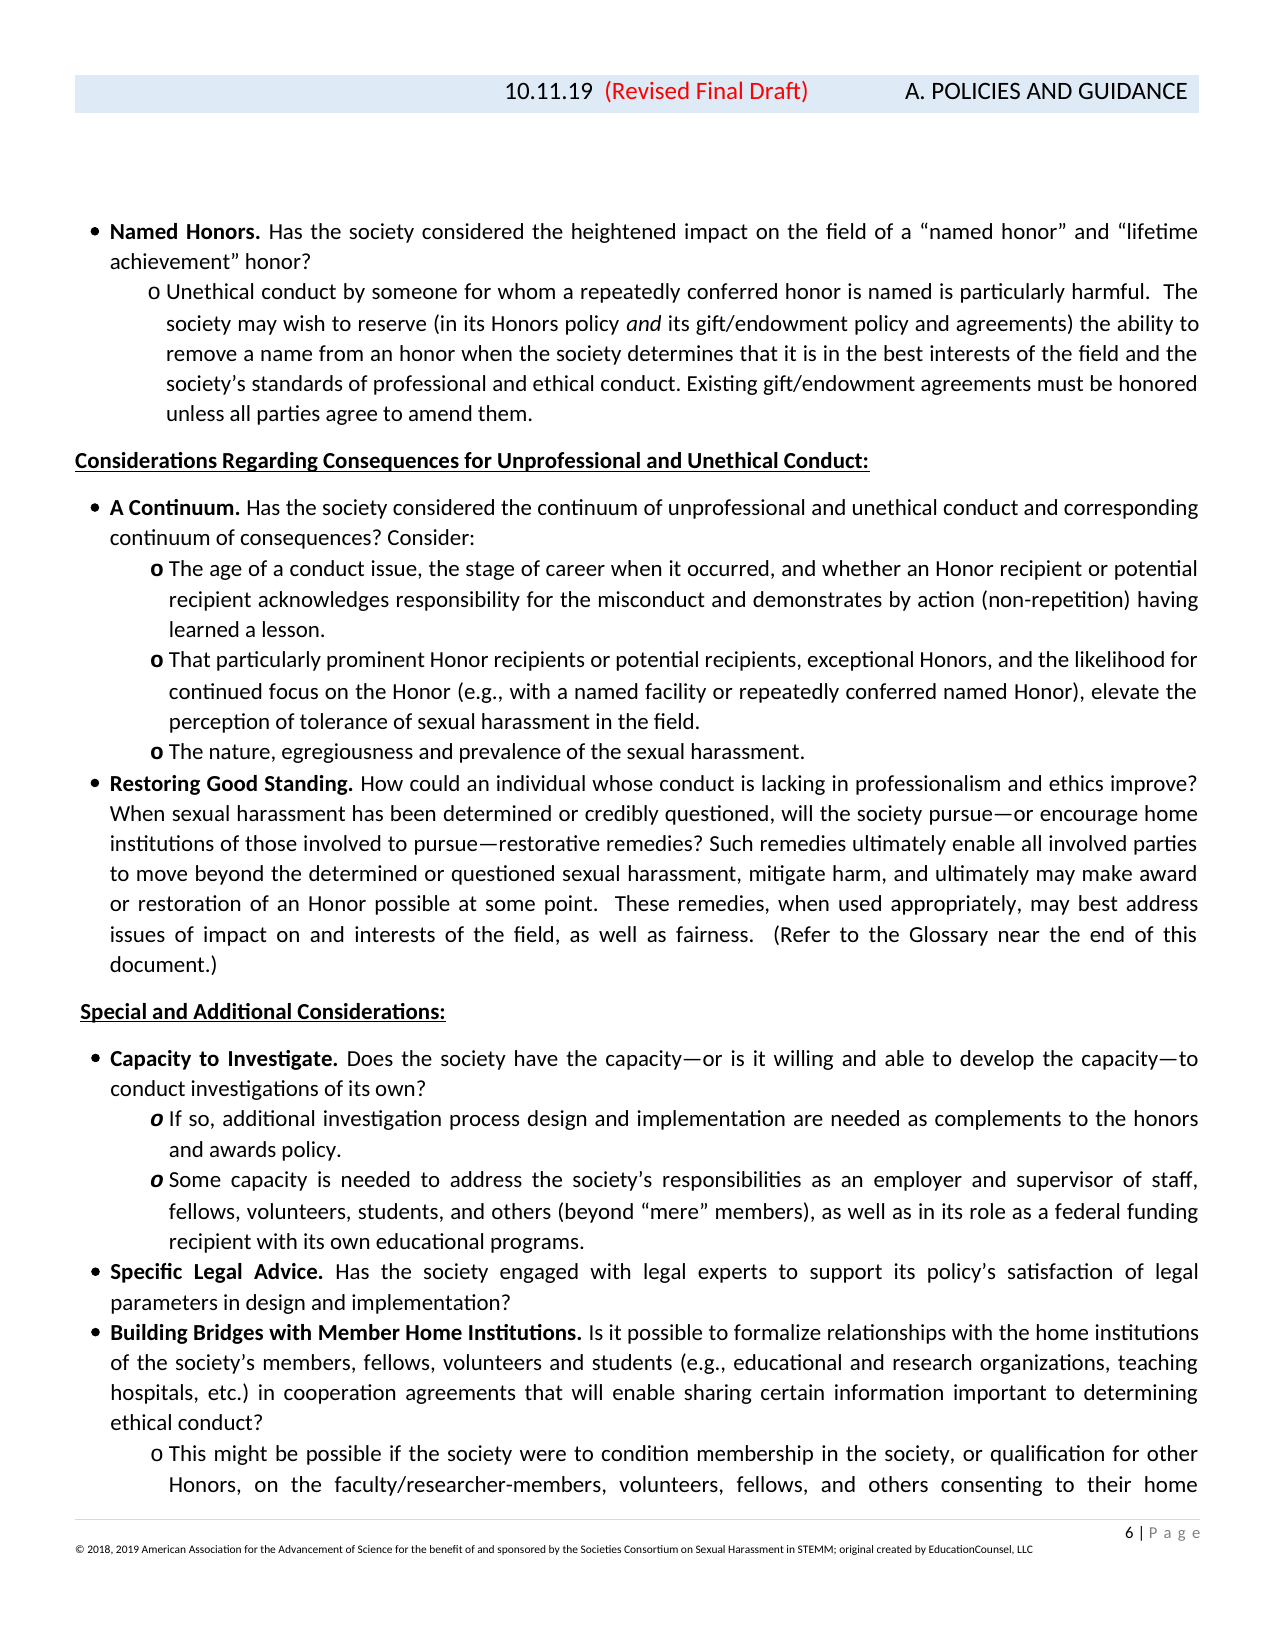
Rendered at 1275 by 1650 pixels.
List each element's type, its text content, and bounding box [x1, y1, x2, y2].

text Considerations Regarding Consequences for Unprofessional and Unethical Conduct: [75, 446, 1200, 474]
list Named Honors. Has the society considered the heightened impact on the field of a “named honor” and “lifetime achievement” honor? [91, 217, 1200, 275]
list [150, 1439, 1200, 1498]
list The age of a conduct issue, the stage of career when it occurred, and whether an Honor recipient or potential recipient acknowledges responsibility for the misconduct and demonstrates by action (non-repetition) having learned a lesson. [150, 554, 1200, 643]
list Capacity to Investigate. Does the society have the capacity—or is it willing and able to develop the capacity—to conduct investigations of its own? [91, 1044, 1200, 1102]
list Building Bridges with Member Home Institutions. Is it possible to formalize relationships with the home institutions of the society’s members, fellows, volunteers and students (e.g., educational and research organizations, teaching hospitals, etc.) in cooperation agreements that will enable sharing certain information important to determining ethical conduct? [91, 1318, 1200, 1436]
text Special and Additional Considerations: [75, 997, 1200, 1025]
list A Continuum. Has the society considered the continuum of unprofessional and unethical conduct and corresponding continuum of consequences? Consider: [91, 493, 1200, 551]
list That particularly prominent Honor recipients or potential recipients, exceptional Honors, and the likelihood for continued focus on the Honor (e.g., with a named facility or repeatedly conferred named Honor), elevate the perception of tolerance of sexual harassment in the field. [150, 645, 1200, 735]
list If so, additional investigation process design and implementation are needed as complements to the honors and awards policy. [150, 1104, 1200, 1163]
list Specific Legal Advice. Has the society engaged with legal experts to support its policy’s satisfaction of legal parameters in design and implementation? [91, 1257, 1200, 1316]
list The nature, egregiousness and prevalence of the sexual harassment. [150, 737, 1200, 766]
list Some capacity is needed to address the society’s responsibilities as an employer and supervisor of staff, fellows, volunteers, students, and others (beyond “mere” members), as well as in its role as a federal funding recipient with its own educational programs. [150, 1166, 1200, 1255]
list Unethical conduct by someone for whom a repeatedly conferred honor is named is particularly harmful. The society may wish to reserve (in its Honors policy and its gift/endowment policy and agreements) the ability to remove a name from an honor when the society determines that it is in the best interests of the field and the society’s standards of professional and ethical conduct. Existing gift/endowment agreements must be honored unless all parties agree to amend them. [147, 277, 1200, 427]
list Restoring Good Standing. How could an individual whose conduct is lacking in professionalism and ethics improve? When sexual harassment has been determined or credibly questioned, will the society pursue—or encourage home institutions of those involved to pursue—restorative remedies? Such remedies ultimately enable all involved parties to move beyond the determined or questioned sexual harassment, mitigate harm, and ultimately may make award or restoration of an Honor possible at some point. These remedies, when used appropriately, may best address issues of impact on and interests of the field, as well as fairness. (Refer to the Glossary near the end of this document.) [91, 769, 1200, 978]
